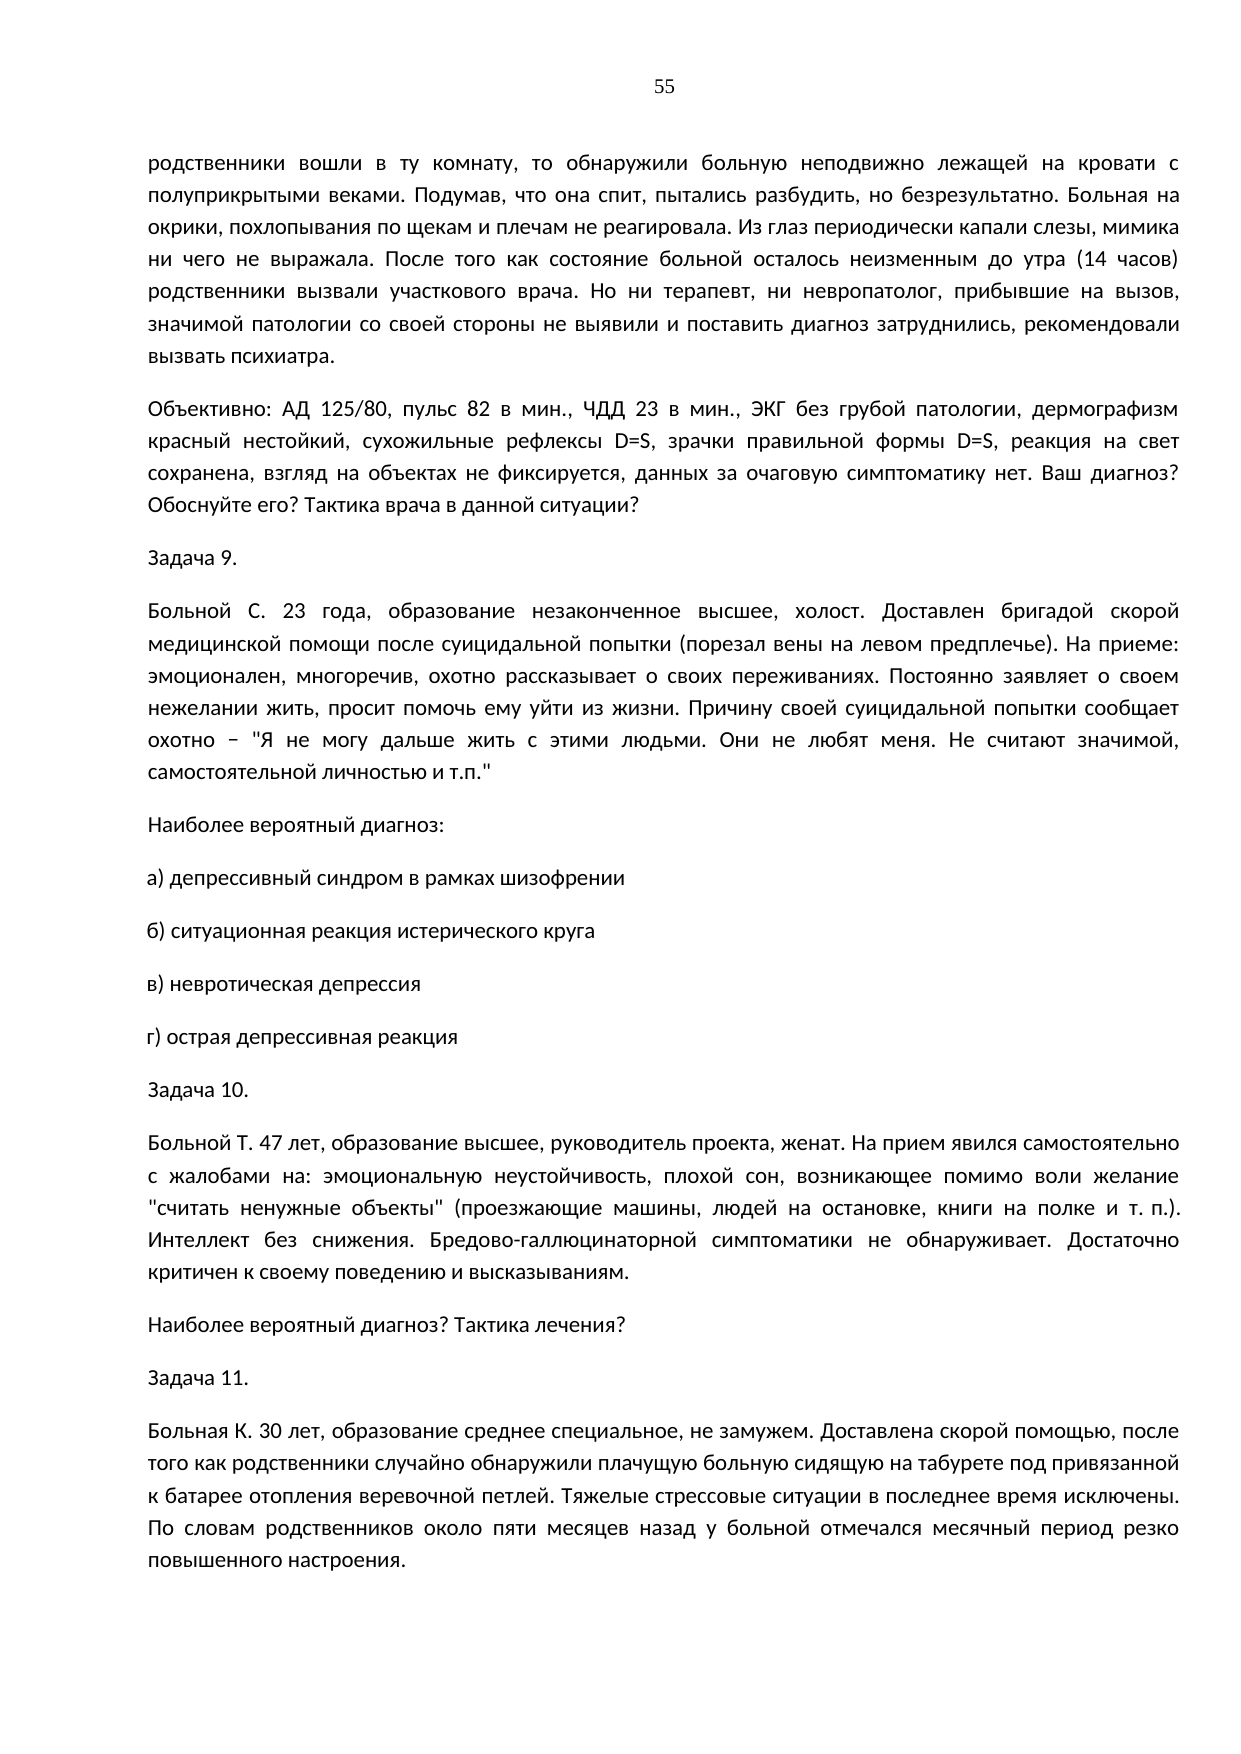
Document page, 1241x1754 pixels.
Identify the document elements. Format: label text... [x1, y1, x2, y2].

text Задача 11. [148, 1363, 1181, 1391]
text Больной С. 23 года, образование незаконченное высшее, холост. Доставлен бригадой скорой медицинской помощи после суицидальной попытки (порезал вены на левом предплечье). На приеме: эмоционален, многоречив, охотно рассказывает о своих переживаниях. Постоянно заявляет о своем нежелании жить, просит помочь ему уйти из жизни. Причину своей суицидальной попытки сообщает охотно − "Я не могу дальше жить с этими людьми. Они не любят меня. Не считают значимой, самостоятельной личностью и т.п." [148, 596, 1181, 785]
text Больной Т. 47 лет, образование высшее, руководитель проекта, женат. На прием явился самостоятельно с жалобами на: эмоциональную неустойчивость, плохой сон, возникающее помимо воли желание "считать ненужные объекты" (проезжающие машины, людей на остановке, книги на полке и т. п.). Интеллект без снижения. Бредово-галлюцинаторной симптоматики не обнаруживает. Достаточно критичен к своему поведению и высказываниям. [148, 1128, 1181, 1285]
text Объективно: АД 125/80, пульс 82 в мин., ЧДД 23 в мин., ЭКГ без грубой патологии, дермографизм красный нестойкий, сухожильные рефлексы D=S, зрачки правильной формы D=S, реакция на свет сохранена, взгляд на объектах не фиксируется, данных за очаговую симптоматику нет. Ваш диагноз? Обоснуйте его? Тактика врача в данной ситуации? [148, 394, 1181, 518]
text в) невротическая депрессия [146, 969, 1181, 997]
text Наиболее вероятный диагноз? Тактика лечения? [148, 1310, 1181, 1338]
text б) ситуационная реакция истерического круга [146, 916, 1181, 944]
text Задача 10. [148, 1076, 1181, 1103]
text Больная К. 30 лет, образование среднее специальное, не замужем. Доставлена скорой помощью, после того как родственники случайно обнаружили плачущую больную сидящую на табурете под привязанной к батарее отопления веревочной петлей. Тяжелые стрессовые ситуации в последнее время исключены. По словам родственников около пяти месяцев назад у больной отмечался месячный период резко повышенного настроения. [148, 1416, 1181, 1573]
text Задача 9. [148, 543, 1181, 571]
text Наиболее вероятный диагноз: [148, 810, 1181, 838]
text а) депрессивный синдром в рамках шизофрении [146, 863, 1181, 891]
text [148, 148, 1181, 369]
text г) острая депрессивная реакция [146, 1022, 1181, 1051]
